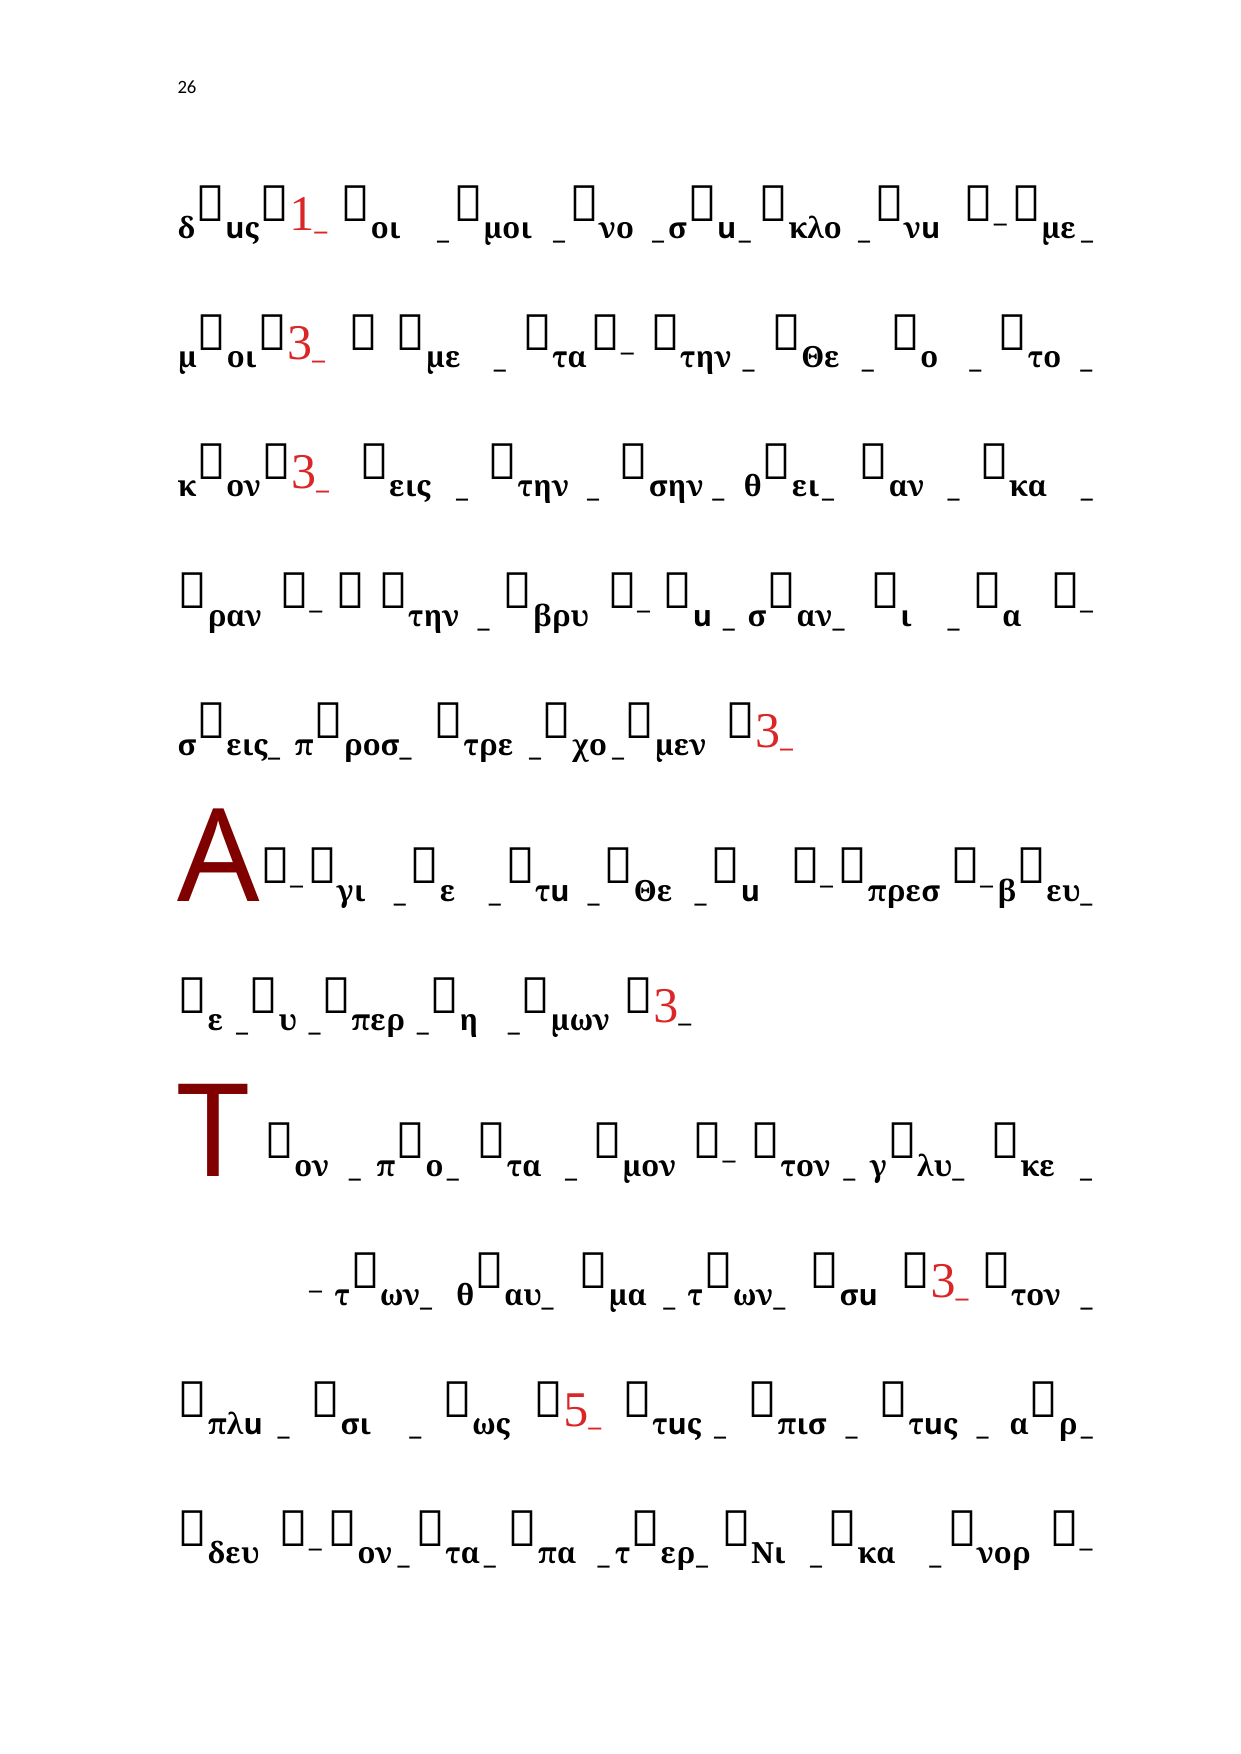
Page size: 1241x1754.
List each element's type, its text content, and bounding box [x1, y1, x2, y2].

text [177, 1056, 1093, 1572]
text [177, 118, 1093, 764]
text Α_ γι_ ε_ τu_ Θε_ u_ πρεσ_ βευ_ ε_ υ_ περ_ η_ μων_ [177, 781, 1093, 1039]
